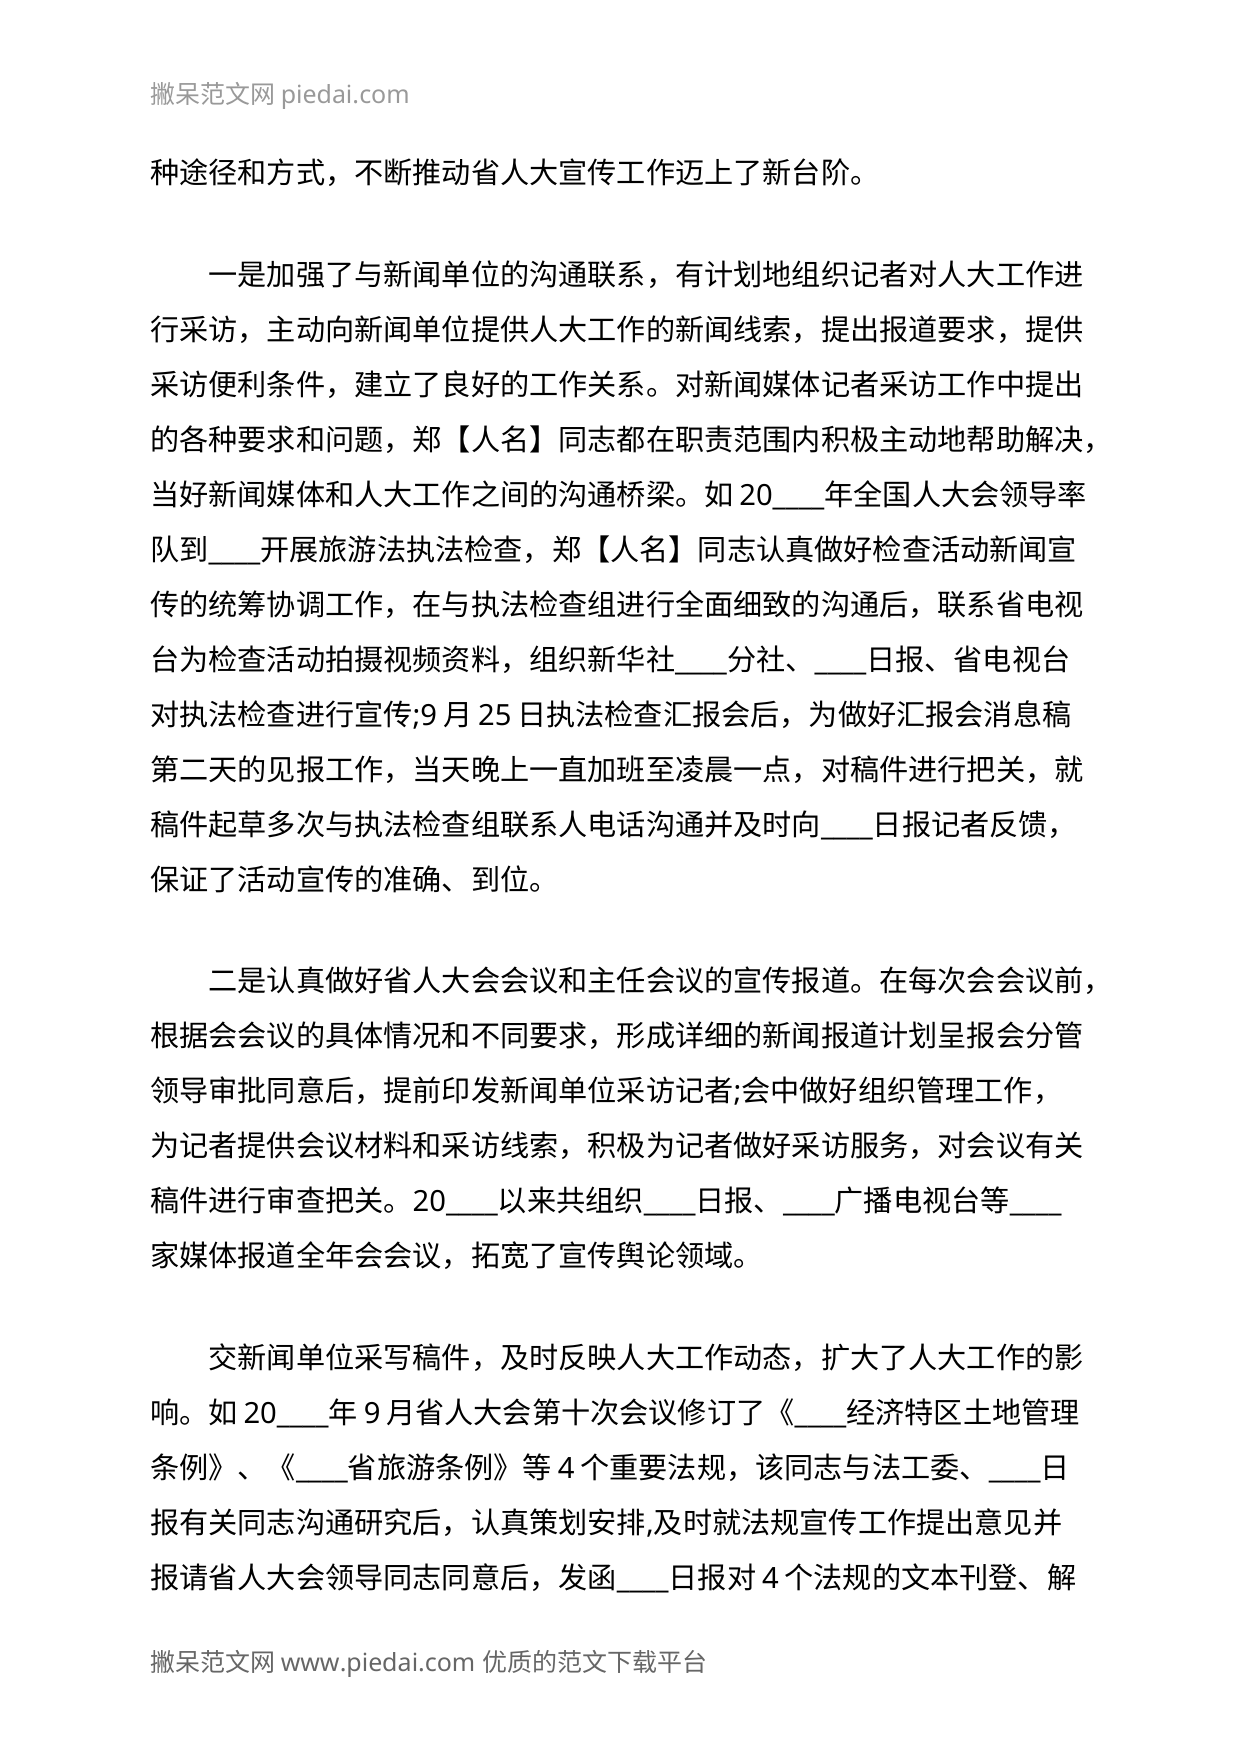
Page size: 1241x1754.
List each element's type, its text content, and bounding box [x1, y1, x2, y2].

text 一是加强了与新闻单位的沟通联系，有计划地组织记者对人大工作进行采访，主动向新闻单位提供人大工作的新闻线索，提出报道要求，提供采访便利条件，建立了良好的工作关系。对新闻媒体记者采访工作中提出的各种要求和问题，郑【人名】同志都在职责范围内积极主动地帮助解决，当好新闻媒体和人大工作之间的沟通桥梁。如20____年全国人大会领导率队到____开展旅游法执法检查，郑【人名】同志认真做好检查活动新闻宣传的统筹协调工作，在与执法检查组进行全面细致的沟通后，联系省电视台为检查活动拍摄视频资料，组织新华社____分社、____日报、省电视台对执法检查进行宣传;9月25日执法检查汇报会后，为做好汇报会消息稿第二天的见报工作，当天晚上一直加班至凌晨一点，对稿件进行把关，就稿件起草多次与执法检查组联系人电话沟通并及时向____日报记者反馈，保证了活动宣传的准确、到位。 [150, 252, 1090, 898]
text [150, 150, 1090, 192]
text 二是认真做好省人大会会议和主任会议的宣传报道。在每次会会议前，根据会会议的具体情况和不同要求，形成详细的新闻报道计划呈报会分管领导审批同意后，提前印发新闻单位采访记者;会中做好组织管理工作，为记者提供会议材料和采访线索，积极为记者做好采访服务，对会议有关稿件进行审查把关。20____以来共组织____日报、____广播电视台等____家媒体报道全年会会议，拓宽了宣传舆论领域。 [150, 958, 1090, 1275]
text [150, 1334, 1090, 1597]
